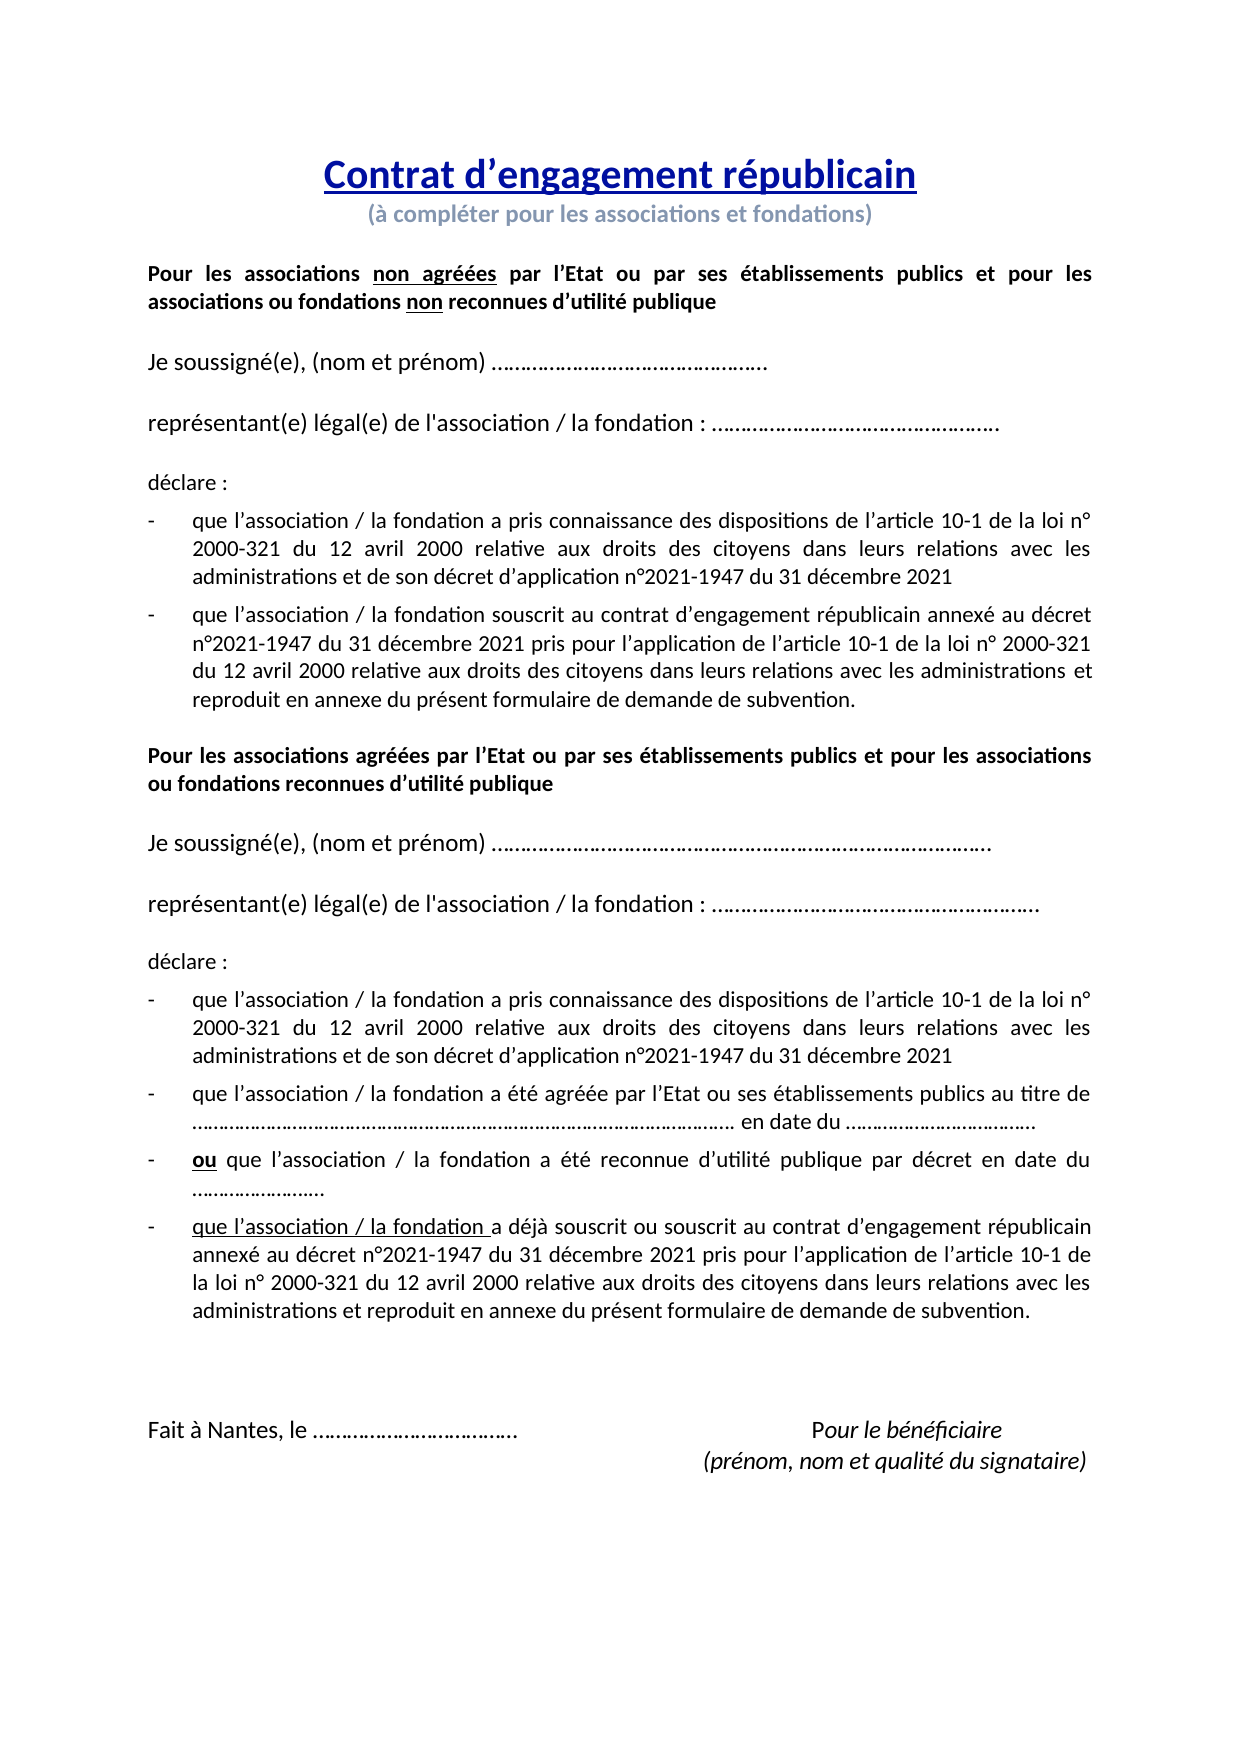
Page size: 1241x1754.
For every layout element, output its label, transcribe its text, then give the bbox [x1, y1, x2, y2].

list que l’association / la fondation a pris connaissance des dispositions de l’article 10-1 de la loi n° 2000-321 du 12 avril 2000 relative aux droits des citoyens dans leurs relations avec les administrations et de son décret d’application n°2021-1947 du 31 décembre 2021 [148, 985, 1093, 1069]
text (prénom, nom et qualité du signataire) [516, 1445, 1093, 1475]
list Pour les associations non agréées par l’Etat ou par ses établissements publics et pour les associations ou fondations non reconnues d’utilité publique [148, 259, 1093, 316]
list Pour les associations agréées par l’Etat ou par ses établissements publics et pour les associations ou fondations reconnues d’utilité publique [148, 741, 1093, 797]
list ou que l’association / la fondation a été reconnue d’utilité publique par décret en date du ………………….… [148, 1146, 1093, 1202]
list que l’association / la fondation a été agréée par l’Etat ou ses établissements publics au titre de …………………………………………………………………………………………. en date du ……………………………… [148, 1079, 1093, 1135]
text représentant(e) légal(e) de l'association / la fondation : ………………………………………………… [148, 888, 1093, 919]
list que l’association / la fondation a pris connaissance des dispositions de l’article 10-1 de la loi n° 2000-321 du 12 avril 2000 relative aux droits des citoyens dans leurs relations avec les administrations et de son décret d’application n°2021-1947 du 31 décembre 2021 [148, 506, 1093, 590]
list déclare : [148, 947, 1093, 975]
text (à compléter pour les associations et fondations) [148, 198, 1093, 229]
text Contrat d’engagement républicain [148, 148, 1093, 198]
text Fait à Nantes, le ……………………………… Pour le bénéficiaire [148, 1414, 1093, 1445]
list que l’association / la fondation souscrit au contrat d’engagement républicain annexé au décret n°2021-1947 du 31 décembre 2021 pris pour l’application de l’article 10-1 de la loi n° 2000-321 du 12 avril 2000 relative aux droits des citoyens dans leurs relations avec les administrations et reproduit en annexe du présent formulaire de demande de subvention. [148, 601, 1093, 713]
list que l’association / la fondation a déjà souscrit ou souscrit au contrat d’engagement républicain annexé au décret n°2021-1947 du 31 décembre 2021 pris pour l’application de l’article 10-1 de la loi n° 2000-321 du 12 avril 2000 relative aux droits des citoyens dans leurs relations avec les administrations et reproduit en annexe du présent formulaire de demande de subvention. [148, 1212, 1093, 1324]
text Je soussigné(e), (nom et prénom) ………………………………………… [148, 346, 1093, 377]
list déclare : [148, 468, 1093, 496]
text représentant(e) légal(e) de l'association / la fondation : ………………………………………….. [148, 407, 1093, 438]
text Je soussigné(e), (nom et prénom) …………………………………………………………………………… [148, 827, 1093, 858]
